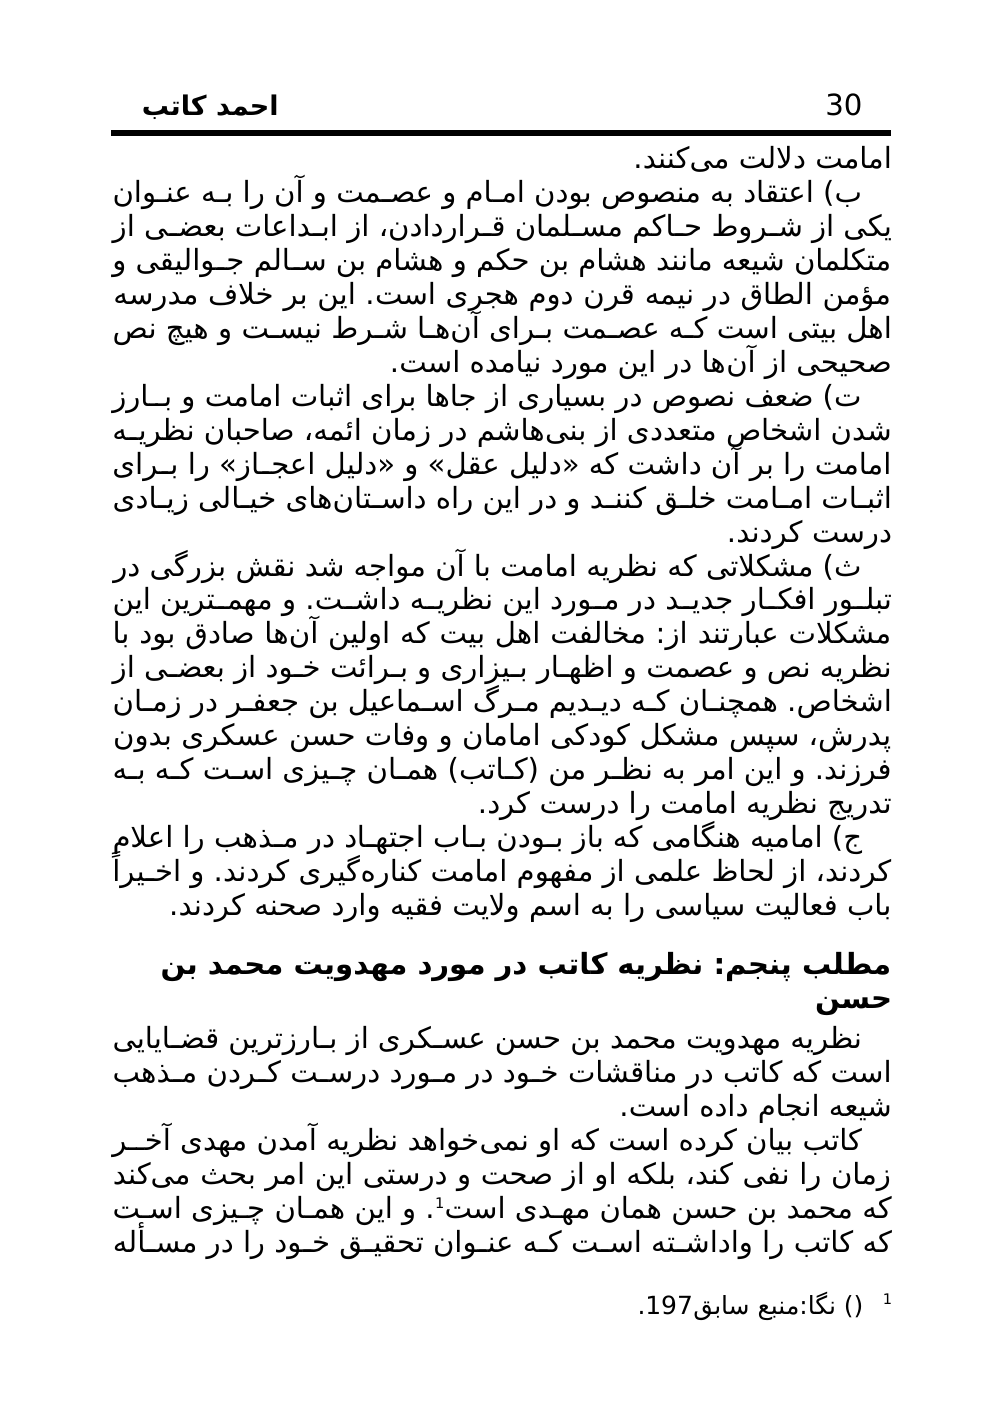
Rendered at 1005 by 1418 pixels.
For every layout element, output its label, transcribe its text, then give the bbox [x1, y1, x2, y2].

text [112, 141, 892, 175]
text نظریه مهدویت محمد بن حسن عسکری از بارزترین قضایایی است که کاتب در مناقشات خود در مورد درست کردن مذهب شیعه انجام داده است. [112, 1022, 892, 1123]
text ج) امامیه هنگامی که باز بودن باب اجتهاد در مذهب را اعلام کردند، از لحاظ علمی از مفهوم امامت کناره‌گیری کردند. و اخیراً باب فعالیت سیاسی را به اسم ولایت فقیه وارد صحنه کردند. [112, 821, 892, 922]
text ث) مشکلاتی که نظریه امامت با آن مواجه شد نقش بزرگی در تبلور افکار جدید در مورد این نظریه داشت. و مهمترین این مشکلات عبارتند از: مخالفت اهل بیت که اولین آن‌ها صادق بود با نظریه نص و عصمت و اظهار بیزاری و برائت خود از بعضی از اشخاص. همچنان که دیدیم مرگ اسماعیل بن جعفر در زمان پدرش، سپس مشکل کودکی امامان و وفات حسن عسکری بدون فرزند. و این امر به نظر من (کاتب) همان چیزی است که به تدریج نظریه امامت را درست کرد. [112, 549, 892, 821]
text ب) اعتقاد به منصوص بودن امام و عصمت و آن را به عنوان یکی از شروط حاکم مسلمان قراردادن، از ابداعات بعضی از متکلمان شیعه مانند هشام بن حکم و هشام بن سالم جوالیقی و مؤمن الطاق در نیمه قرن دوم هجری است. این بر خلاف مدرسه اهل بیتی است که عصمت برای آن‌ها شرط نیست و هیچ نص صحیحی از آن‌ها در این مورد نیامده است. [112, 175, 892, 379]
text مطلب پنجم: نظریه کاتب در مورد مهدویت محمد بن حسن [112, 947, 892, 1015]
text ت) ضعف نصوص در بسیاری از جاها برای اثبات امامت و بارز شدن اشخاص متعددی از بنی‌هاشم در زمان ائمه، صاحبان نظریه امامت را بر آن داشت که «دلیل عقل» و «دلیل اعجاز» را برای اثبات امامت خلق کنند و در این راه داستان‌های خیالی زیادی درست کردند. [112, 379, 892, 549]
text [112, 1123, 892, 1259]
